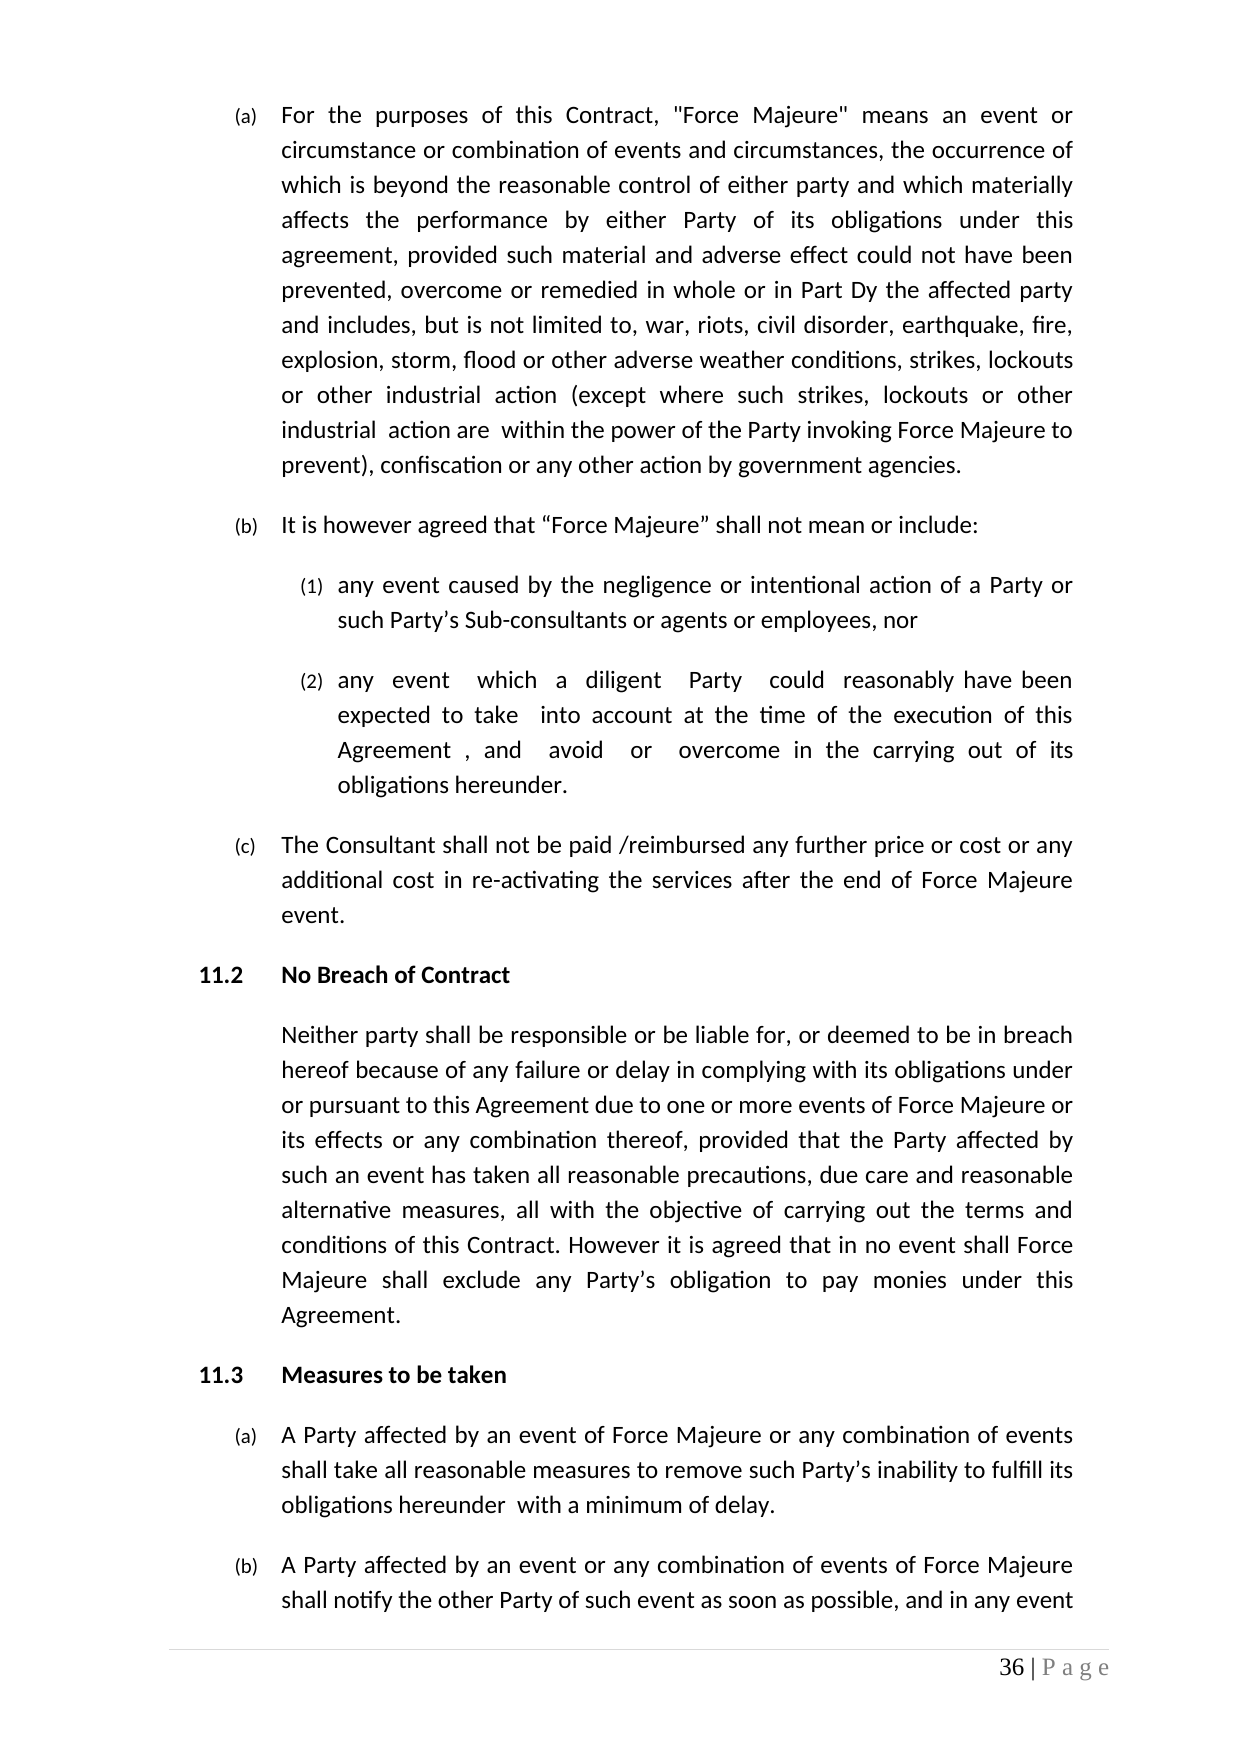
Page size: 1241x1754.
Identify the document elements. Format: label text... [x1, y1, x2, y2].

list A Party affected by an event of Force Majeure or any combination of events shall take all reasonable measures to remove such Party’s inability to fulfill its obligations hereunder with a minimum of delay. [234, 1419, 1074, 1519]
list any event caused by the negligence or intentional action of a Party or such Party’s Sub-consultants or agents or employees, nor [300, 569, 1074, 634]
list Measures to be taken [198, 1359, 1074, 1389]
list any event which a diligent Party could reasonably have been expected to take into account at the time of the execution of this Agreement , and avoid or overcome in the carrying out of its obligations hereunder. [300, 664, 1074, 799]
list It is however agreed that “Force Majeure” shall not mean or include: [234, 509, 1074, 539]
list For the purposes of this Contract, "Force Majeure" means an event or circumstance or combination of events and circumstances, the occurrence of which is beyond the reasonable control of either party and which materially affects the performance by either Party of its obligations under this agreement, provided such material and adverse effect could not have been prevented, overcome or remedied in whole or in Part Dy the affected party and includes, but is not limited to, war, riots, civil disorder, earthquake, fire, explosion, storm, flood or other adverse weather conditions, strikes, lockouts or other industrial action (except where such strikes, lockouts or other industrial action are within the power of the Party invoking Force Majeure to prevent), confiscation or any other action by government agencies. [234, 99, 1074, 479]
list No Breach of Contract [198, 959, 1074, 989]
text Neither party shall be responsible or be liable for, or deemed to be in breach hereof because of any failure or delay in complying with its obligations under or pursuant to this Agreement due to one or more events of Force Majeure or its effects or any combination thereof, provided that the Party affected by such an event has taken all reasonable precautions, due care and reasonable alternative measures, all with the objective of carrying out the terms and conditions of this Contract. However it is agreed that in no event shall Force Majeure shall exclude any Party’s obligation to pay monies under this Agreement. [281, 1019, 1074, 1329]
list The Consultant shall not be paid /reimbursed any further price or cost or any additional cost in re-activating the services after the end of Force Majeure event. [234, 829, 1074, 929]
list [234, 1549, 1074, 1614]
